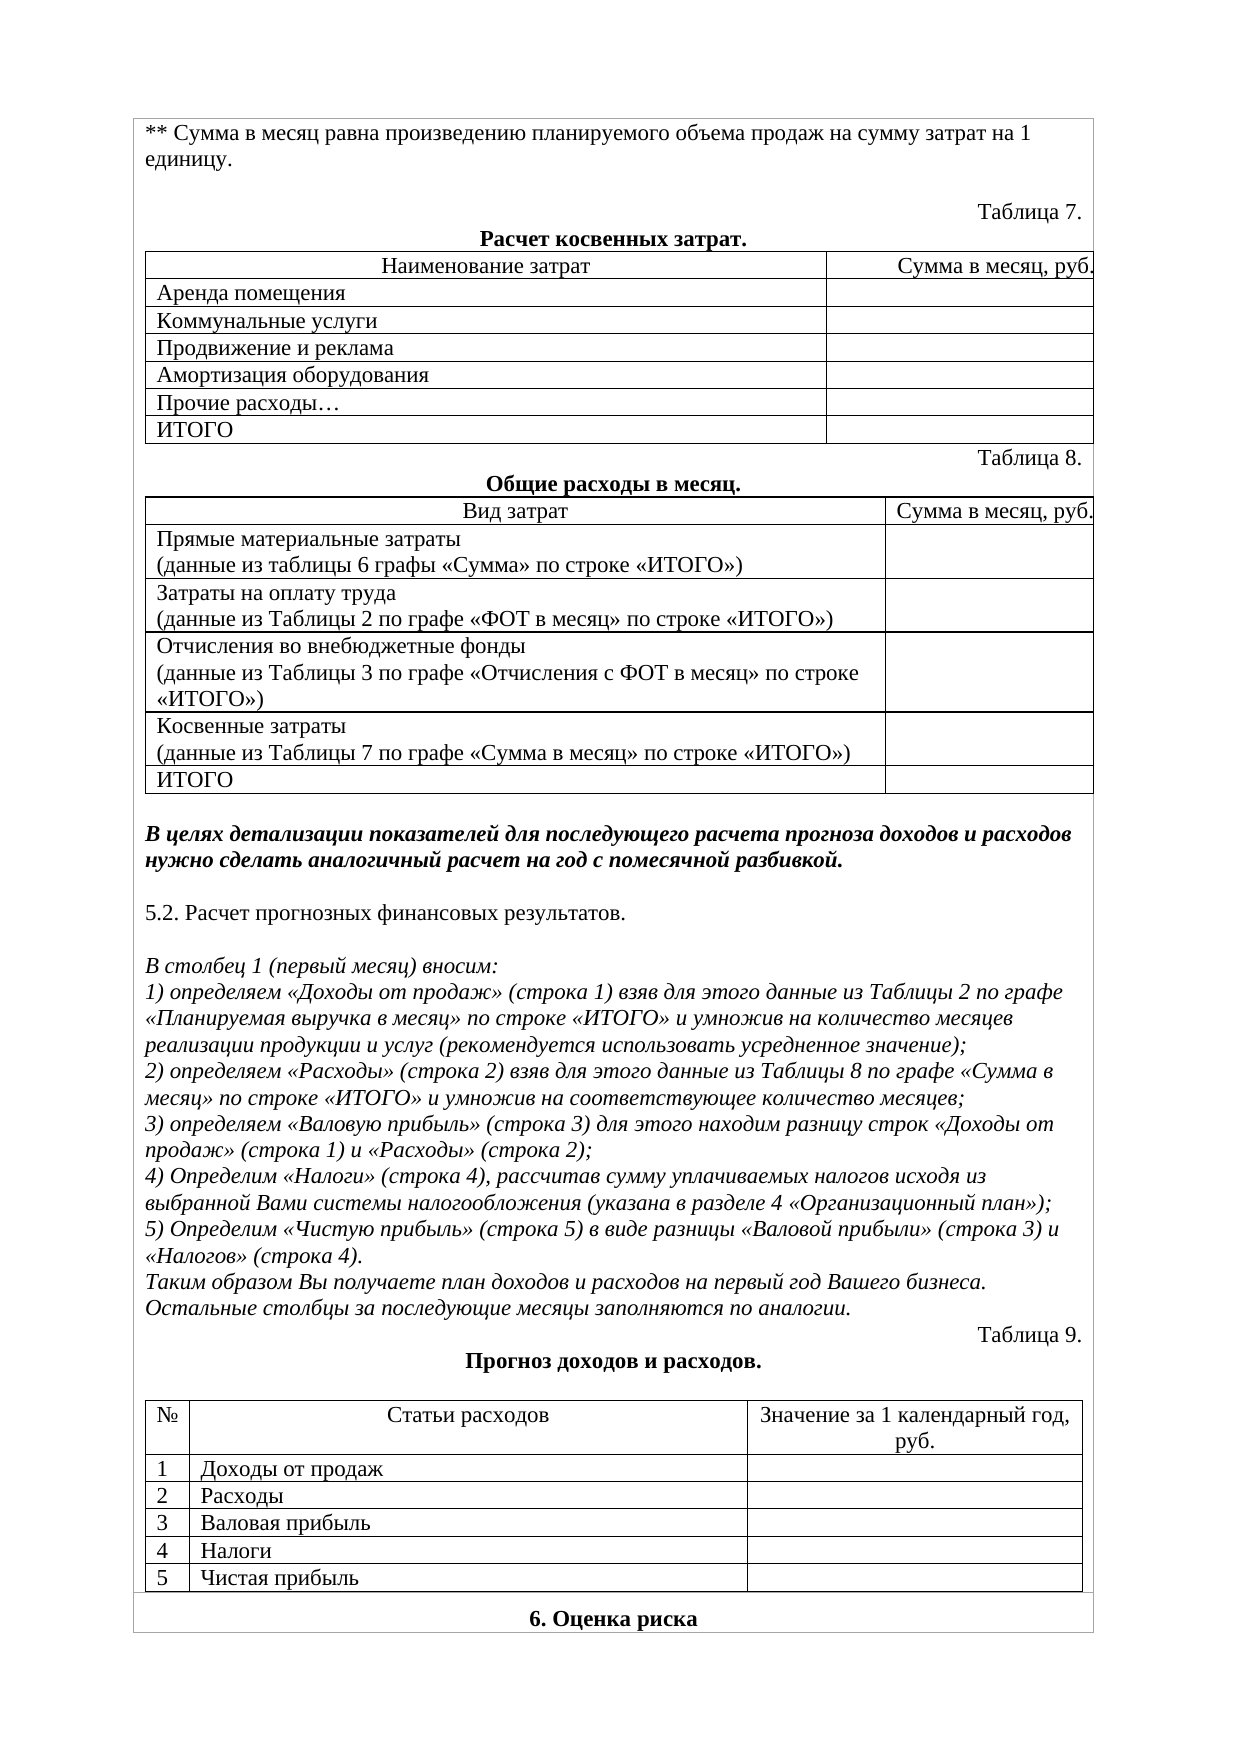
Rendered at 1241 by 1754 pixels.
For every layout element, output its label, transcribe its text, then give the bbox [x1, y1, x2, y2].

table_cell 6. Оценка риска [134, 1593, 1093, 1632]
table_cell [134, 119, 1093, 1592]
